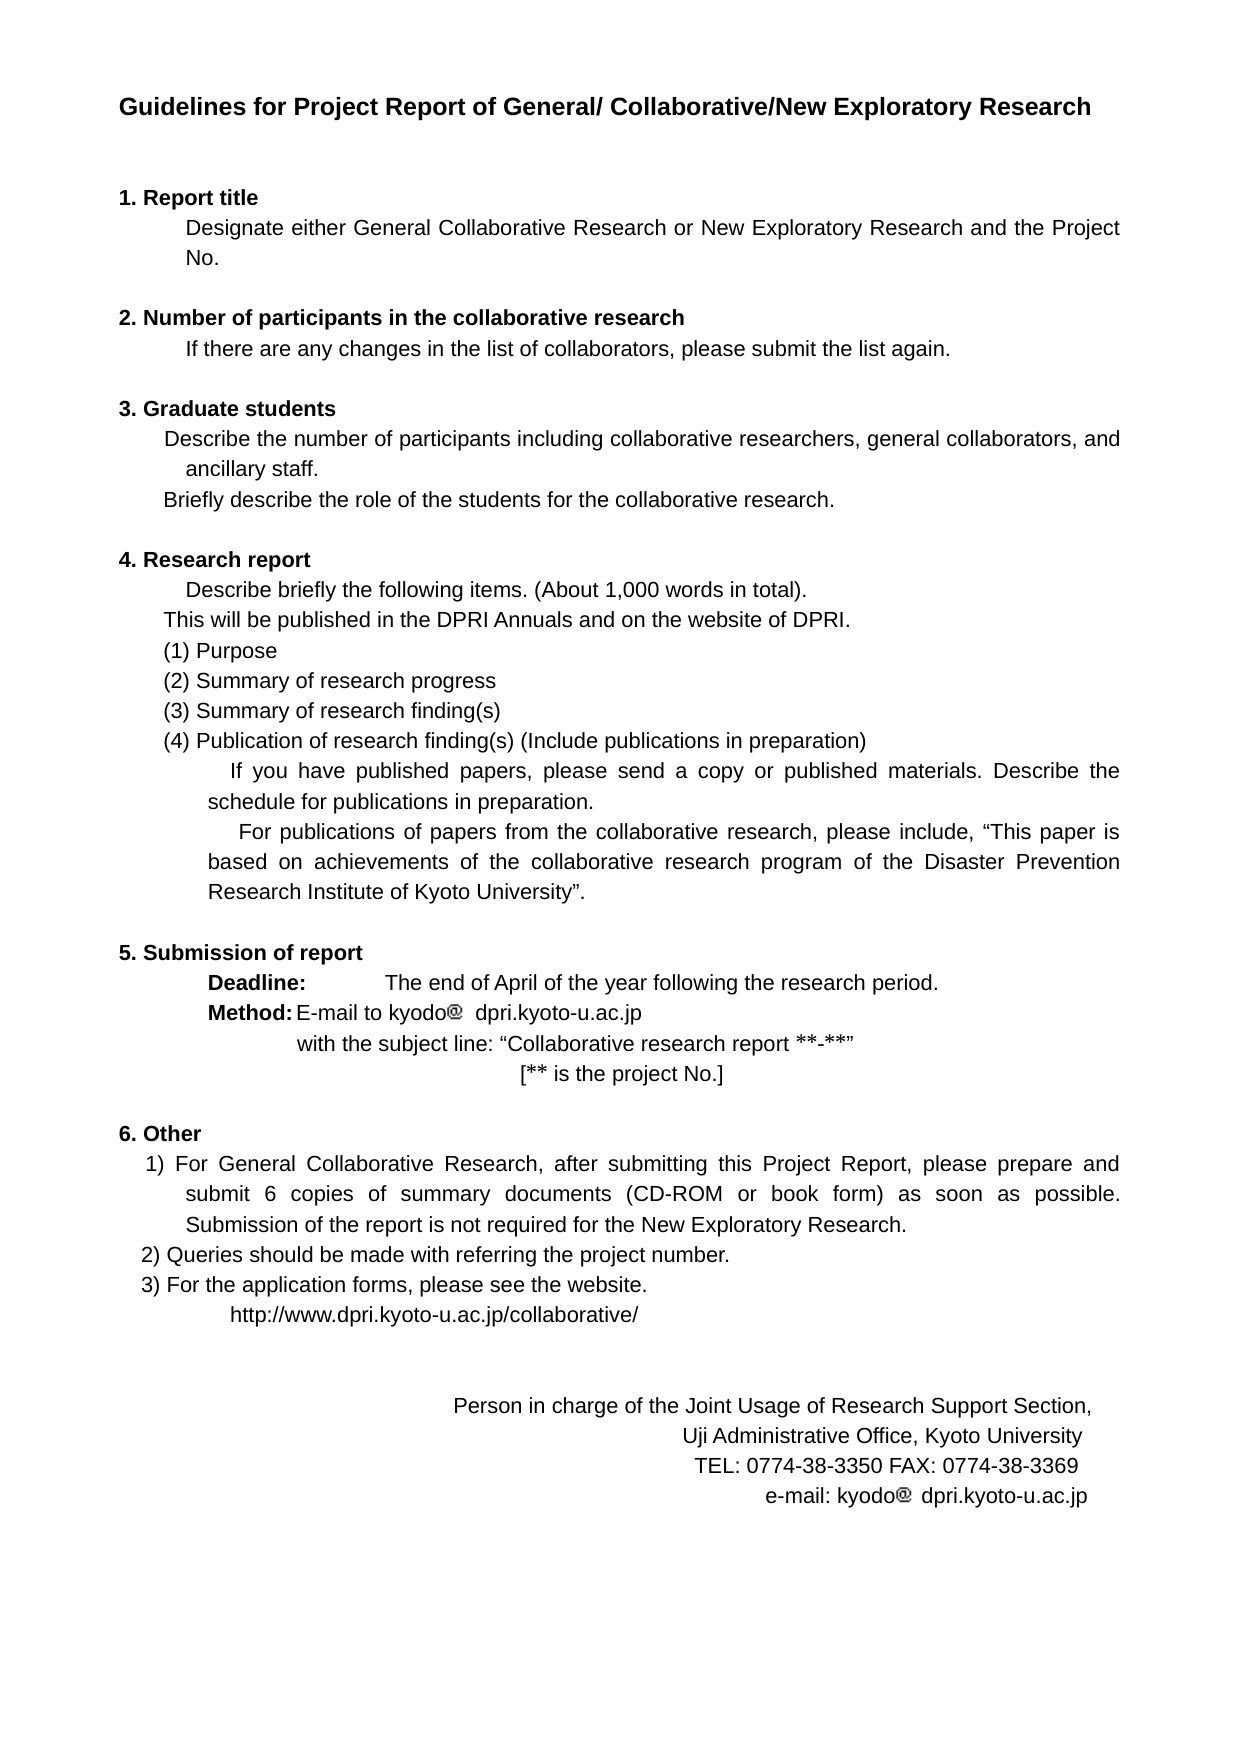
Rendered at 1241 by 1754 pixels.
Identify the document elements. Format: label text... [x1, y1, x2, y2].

text 3) For the application forms, please see the website. [141, 1269, 1122, 1299]
text http://www.dpri.kyoto-u.ac.jp/collaborative/ [96, 1299, 1122, 1330]
text Deadline: The end of April of the year following the research period. [118, 967, 1122, 997]
text TEL: 0774-38-3350 FAX: 0774-38-3369 [118, 1451, 1099, 1481]
text Describe briefly the following items. (About 1,000 words in total). [144, 574, 1122, 605]
text (1) Purpose [118, 635, 1122, 665]
text Person in charge of the Joint Usage of Research Support Section, [118, 1390, 1099, 1420]
text Briefly describe the role of the students for the collaborative research. [118, 484, 1122, 514]
text [** is the project No.] [118, 1058, 1122, 1088]
text Method: E-mail to kyododpri.kyoto-u.ac.jp [118, 997, 1122, 1028]
text For publications of papers from the collaborative research, please include, “This paper is based on achievements of the collaborative research program of the Disaster Prevention Research Institute of Kyoto University”. [186, 816, 1122, 907]
text 3. Graduate students [118, 393, 1122, 423]
text 5. Submission of report [118, 937, 1122, 967]
text Uji Administrative Office, Kyoto University [118, 1420, 1099, 1451]
text 2) Queries should be made with referring the project number. [139, 1239, 1122, 1269]
text 1) For General Collaborative Research, after submitting this Project Report, please prepare and submit 6 copies of summary documents (CD-ROM or book form) as soon as possible. Submission of the report is not required for the New Exploratory Research. [118, 1148, 1122, 1239]
text Designate either General Collaborative Research or New Exploratory Research and the Project No. [168, 212, 1122, 272]
text 6. Other [118, 1118, 1122, 1148]
text Describe the number of participants including collaborative researchers, general collaborators, and ancillary staff. [118, 423, 1122, 484]
picture [446, 1003, 464, 1021]
text (4) Publication of research finding(s) (Include publications in preparation) [118, 726, 1122, 756]
text (2) Summary of research progress [118, 665, 1122, 695]
text 2. Number of participants in the collaborative research [118, 303, 1122, 333]
text Guidelines for Project Report of General/ Collaborative/New Exploratory Research [118, 91, 1122, 121]
text This will be published in the DPRI Annuals and on the website of DPRI. [141, 605, 1122, 635]
text 4. Research report [118, 544, 1122, 574]
text 1. Report title [118, 182, 1122, 212]
text If you have published papers, please send a copy or published materials. Describe the schedule for publications in preparation. [186, 756, 1122, 816]
text e-mail: kyododpri.kyoto-u.ac.jp [118, 1481, 1099, 1511]
picture [895, 1486, 913, 1504]
text (3) Summary of research finding(s) [118, 695, 1122, 726]
text If there are any changes in the list of collaborators, please submit the list again. [168, 333, 1122, 363]
text with the subject line: “Collaborative research report **-**” [118, 1028, 1122, 1058]
